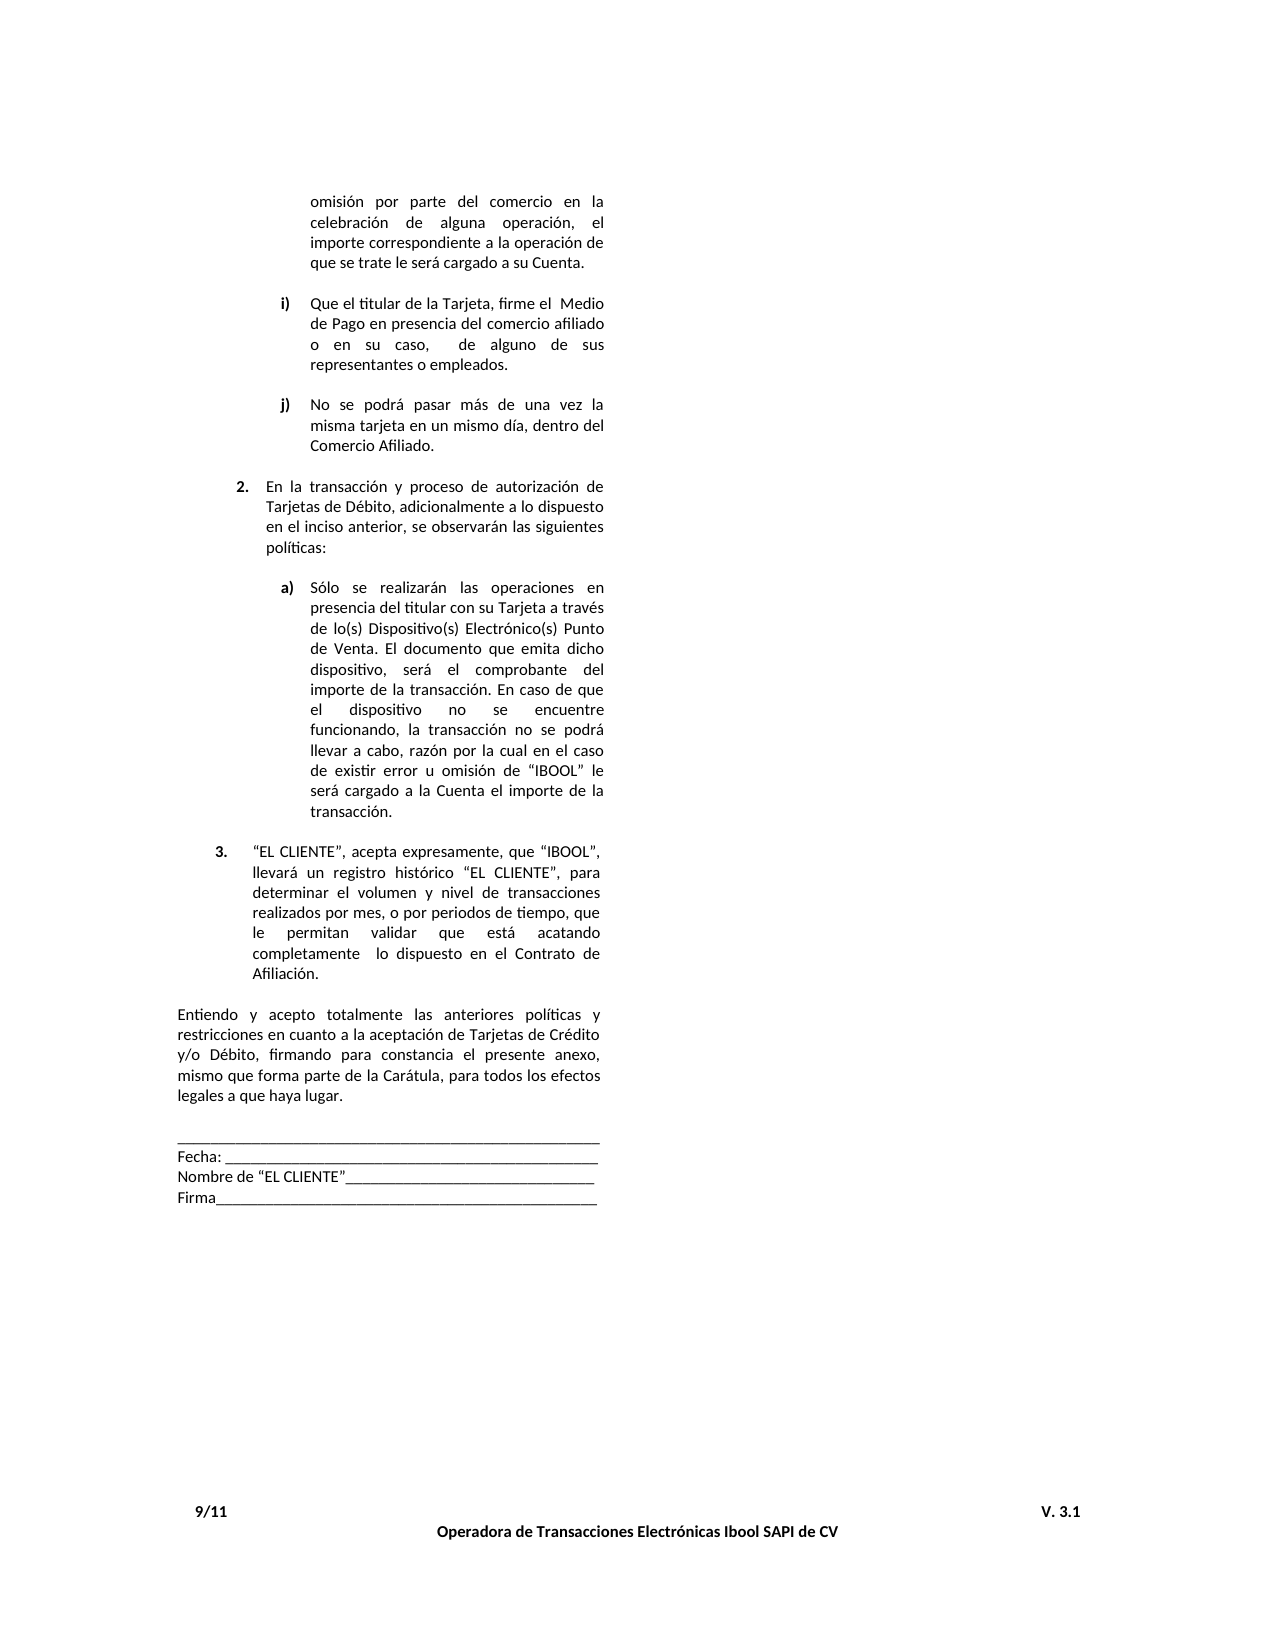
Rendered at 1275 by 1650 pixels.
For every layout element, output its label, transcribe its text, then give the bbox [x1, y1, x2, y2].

list No se podrá pasar más de una vez la misma tarjeta en un mismo día, dentro del Comercio Afiliado. [281, 395, 604, 456]
list En la transacción y proceso de autorización de Tarjetas de Débito, adicionalmente a lo dispuesto en el inciso anterior, se observarán las siguientes políticas: [236, 476, 604, 557]
list Sólo se realizarán las operaciones en presencia del titular con su Tarjeta a través de lo(s) Dispositivo(s) Electrónico(s) Punto de Venta. El documento que emita dicho dispositivo, será el comprobante del importe de la transacción. En caso de que el dispositivo no se encuentre funcionando, la transacción no se podrá llevar a cabo, razón por la cual en el caso de existir error u omisión de “IBOOL” le será cargado a la Cuenta el importe de la transacción. [281, 577, 604, 821]
text Firma______________________________________________ [177, 1187, 601, 1207]
text Nombre de “EL CLIENTE”______________________________ [177, 1167, 601, 1187]
text ___________________________________________________ [177, 1126, 601, 1146]
list Que el titular de la Tarjeta, firme el Medio de Pago en presencia del comercio afiliado o en su caso, de alguno de sus representantes o empleados. [281, 293, 604, 374]
list “EL CLIENTE”, acepta expresamente, que “IBOOL”, llevará un registro histórico “EL CLIENTE”, para determinar el volumen y nivel de transacciones realizados por mes, o por periodos de tiempo, que le permitan validar que está acatando completamente lo dispuesto en el Contrato de Afiliación. [215, 842, 601, 984]
text Entiendo y acepto totalmente las anteriores políticas y restricciones en cuanto a la aceptación de Tarjetas de Crédito y/o Débito, firmando para constancia el presente anexo, mismo que forma parte de la Carátula, para todos los efectos legales a que haya lugar. [177, 1004, 601, 1106]
text Fecha: _____________________________________________ [177, 1146, 601, 1167]
